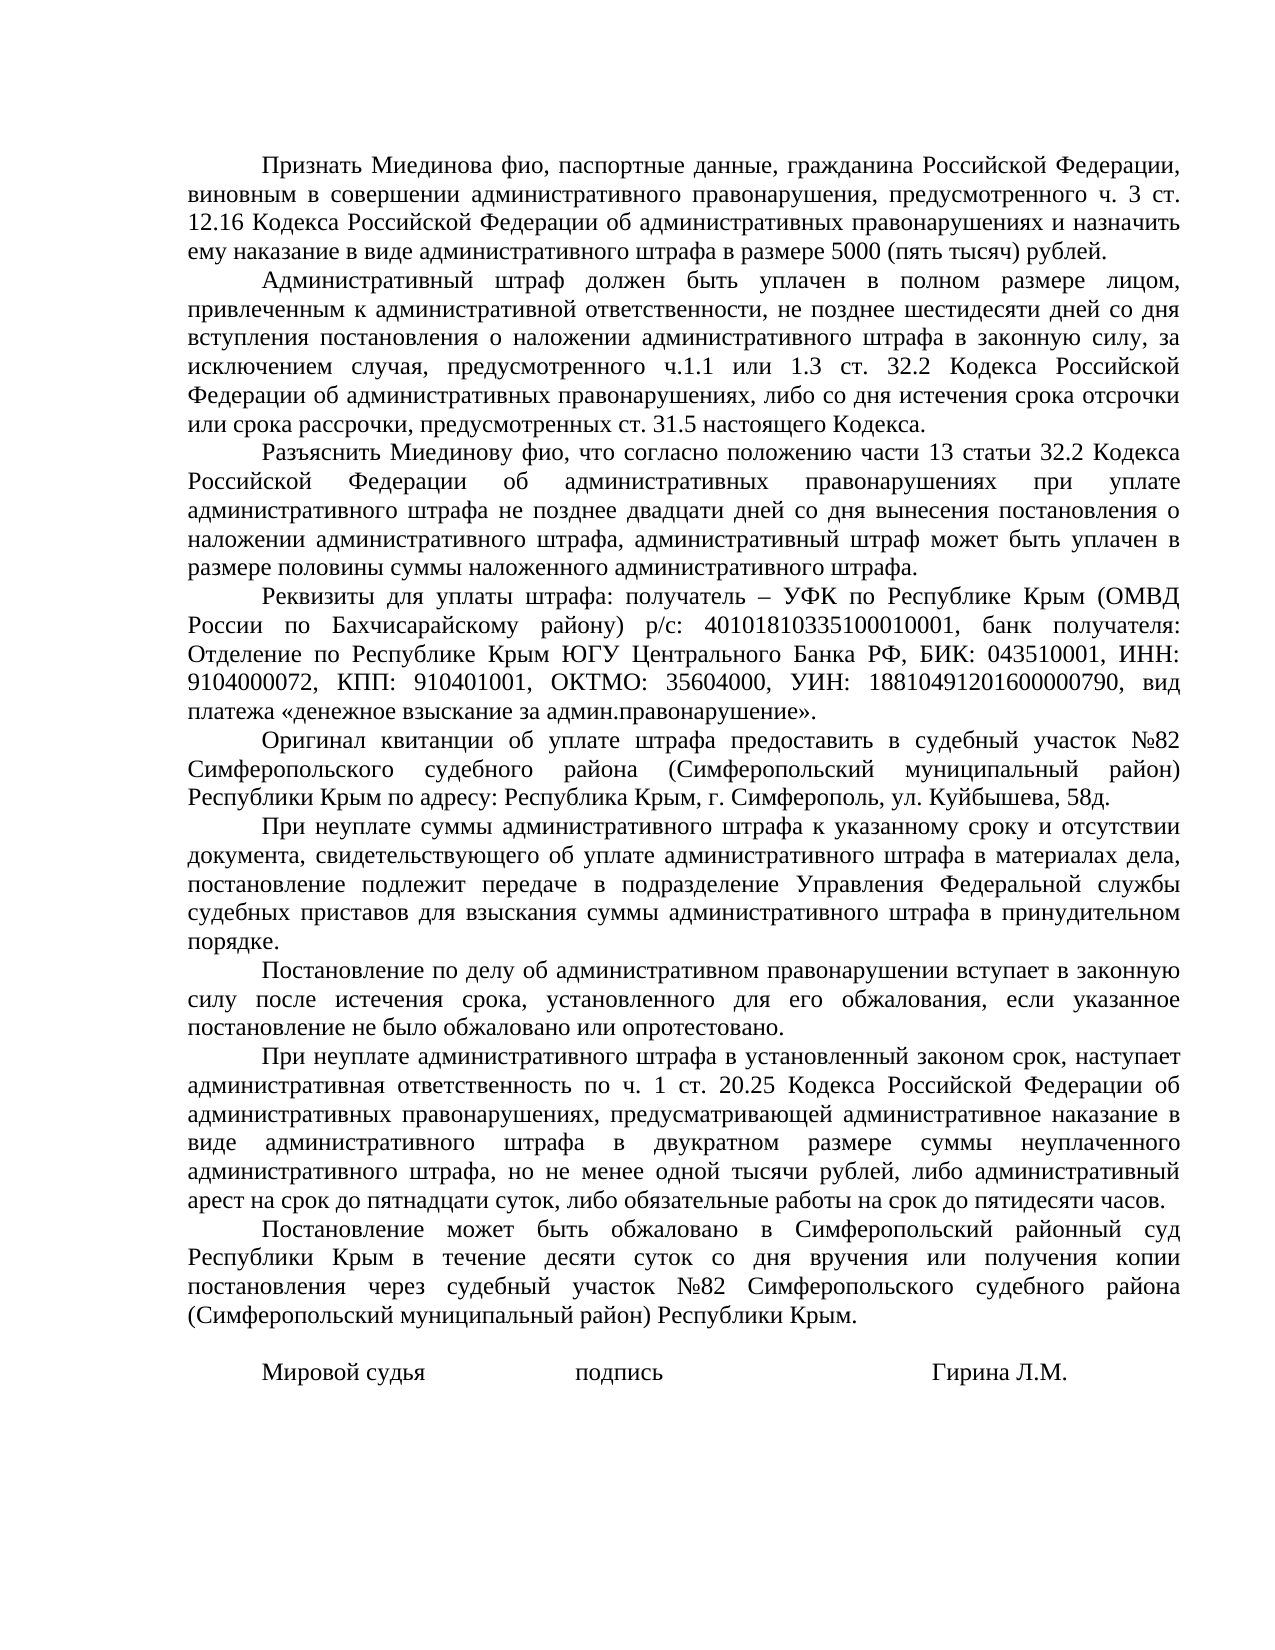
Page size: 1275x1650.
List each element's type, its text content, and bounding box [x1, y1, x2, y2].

text Реквизиты для уплаты штрафа: получатель – УФК по Республике Крым (ОМВД России по Бахчисарайскому району) р/с: 40101810335100010001, банк получателя: Отделение по Республике Крым ЮГУ Центрального Банка РФ, БИК: 043510001, ИНН: 9104000072, КПП: 910401001, ОКТМО: 35604000, УИН: 18810491201600000790, вид платежа «денежное взыскание за админ.правонарушение». [187, 581, 1181, 725]
text При неуплате суммы административного штрафа к указанному сроку и отсутствии документа, свидетельствующего об уплате административного штрафа в материалах дела, постановление подлежит передаче в подразделение Управления Федеральной службы судебных приставов для взыскания суммы административного штрафа в принудительном порядке. [187, 811, 1181, 955]
text Постановление по делу об административном правонарушении вступает в законную силу после истечения срока, установленного для его обжалования, если указанное постановление не было обжаловано или опротестовано. [187, 955, 1181, 1041]
text При неуплате административного штрафа в установленный законом срок, наступает административная ответственность по ч. 1 ст. 20.25 Кодекса Российской Федерации об административных правонарушениях, предусматривающей административное наказание в виде административного штрафа в двукратном размере суммы неуплаченного административного штрафа, но не менее одной тысячи рублей, либо административный арест на срок до пятнадцати суток, либо обязательные работы на срок до пятидесяти часов. [187, 1041, 1181, 1214]
text Постановление может быть обжаловано в Симферопольский районный суд Республики Крым в течение десяти суток со дня вручения или получения копии постановления через судебный участок №82 Симферопольского судебного района (Симферопольский муниципальный район) Республики Крым. [187, 1214, 1181, 1329]
text Разъяснить Миединову фио, что согласно положению части 13 статьи 32.2 Кодекса Российской Федерации об административных правонарушениях при уплате административного штрафа не позднее двадцати дней со дня вынесения постановления о наложении административного штрафа, административный штраф может быть уплачен в размере половины суммы наложенного административного штрафа. [187, 437, 1181, 581]
text Административный штраф должен быть уплачен в полном размере лицом, привлеченным к административной ответственности, не позднее шестидесяти дней со дня вступления постановления о наложении административного штрафа в законную силу, за исключением случая, предусмотренного ч.1.1 или 1.3 ст. 32.2 Кодекса Российской Федерации об административных правонарушениях, либо со дня истечения срока отсрочки или срока рассрочки, предусмотренных ст. 31.5 настоящего Кодекса. [187, 265, 1181, 437]
text Мировой судья подпись Гирина Л.М. [187, 1357, 1181, 1386]
text Признать Миединова фио, паспортные данные, гражданина Российской Федерации, виновным в совершении административного правонарушения, предусмотренного ч. 3 ст. 12.16 Кодекса Российской Федерации об административных правонарушениях и назначить ему наказание в виде административного штрафа в размере 5000 (пять тысяч) рублей. [187, 150, 1181, 265]
text Оригинал квитанции об уплате штрафа предоставить в судебный участок №82 Симферопольского судебного района (Симферопольский муниципальный район) Республики Крым по адресу: Республика Крым, г. Симферополь, ул. Куйбышева, 58д. [187, 725, 1181, 811]
